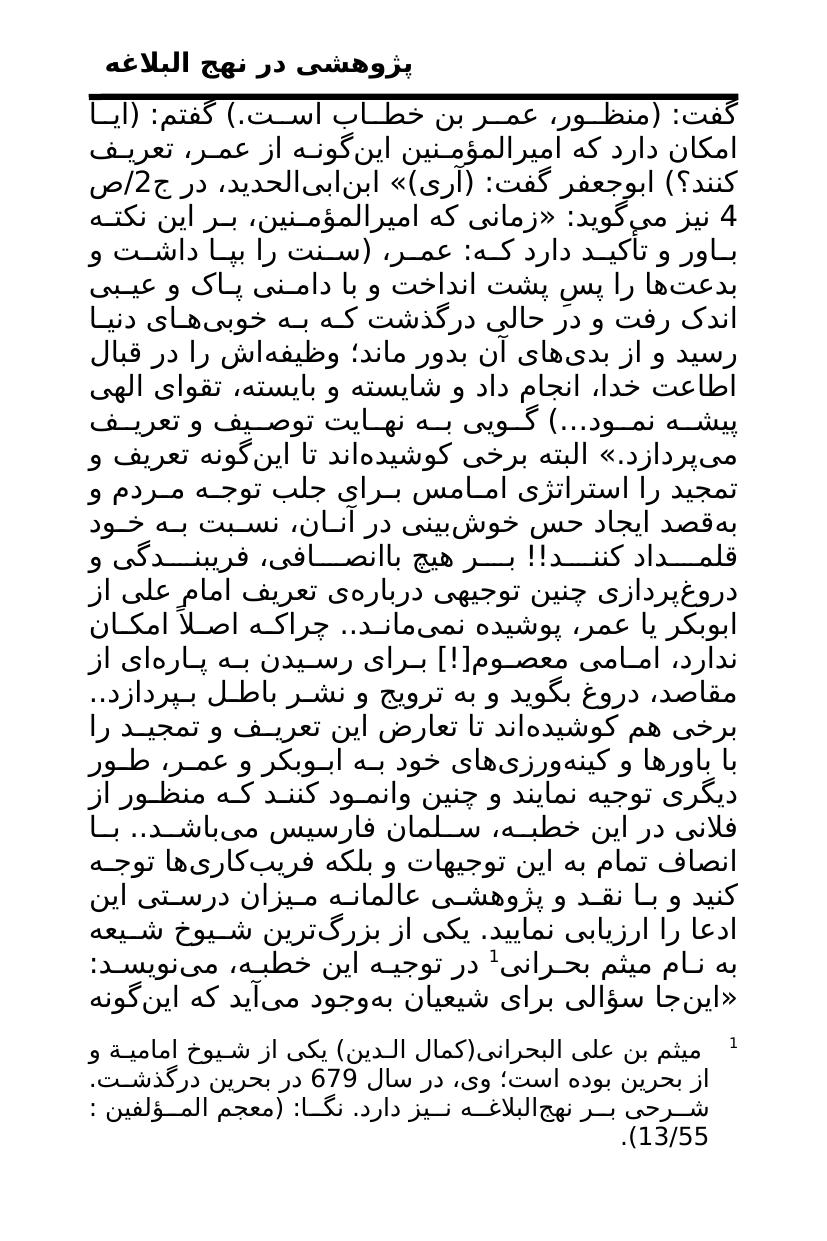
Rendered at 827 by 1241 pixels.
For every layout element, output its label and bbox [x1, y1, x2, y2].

text [89, 98, 738, 1014]
